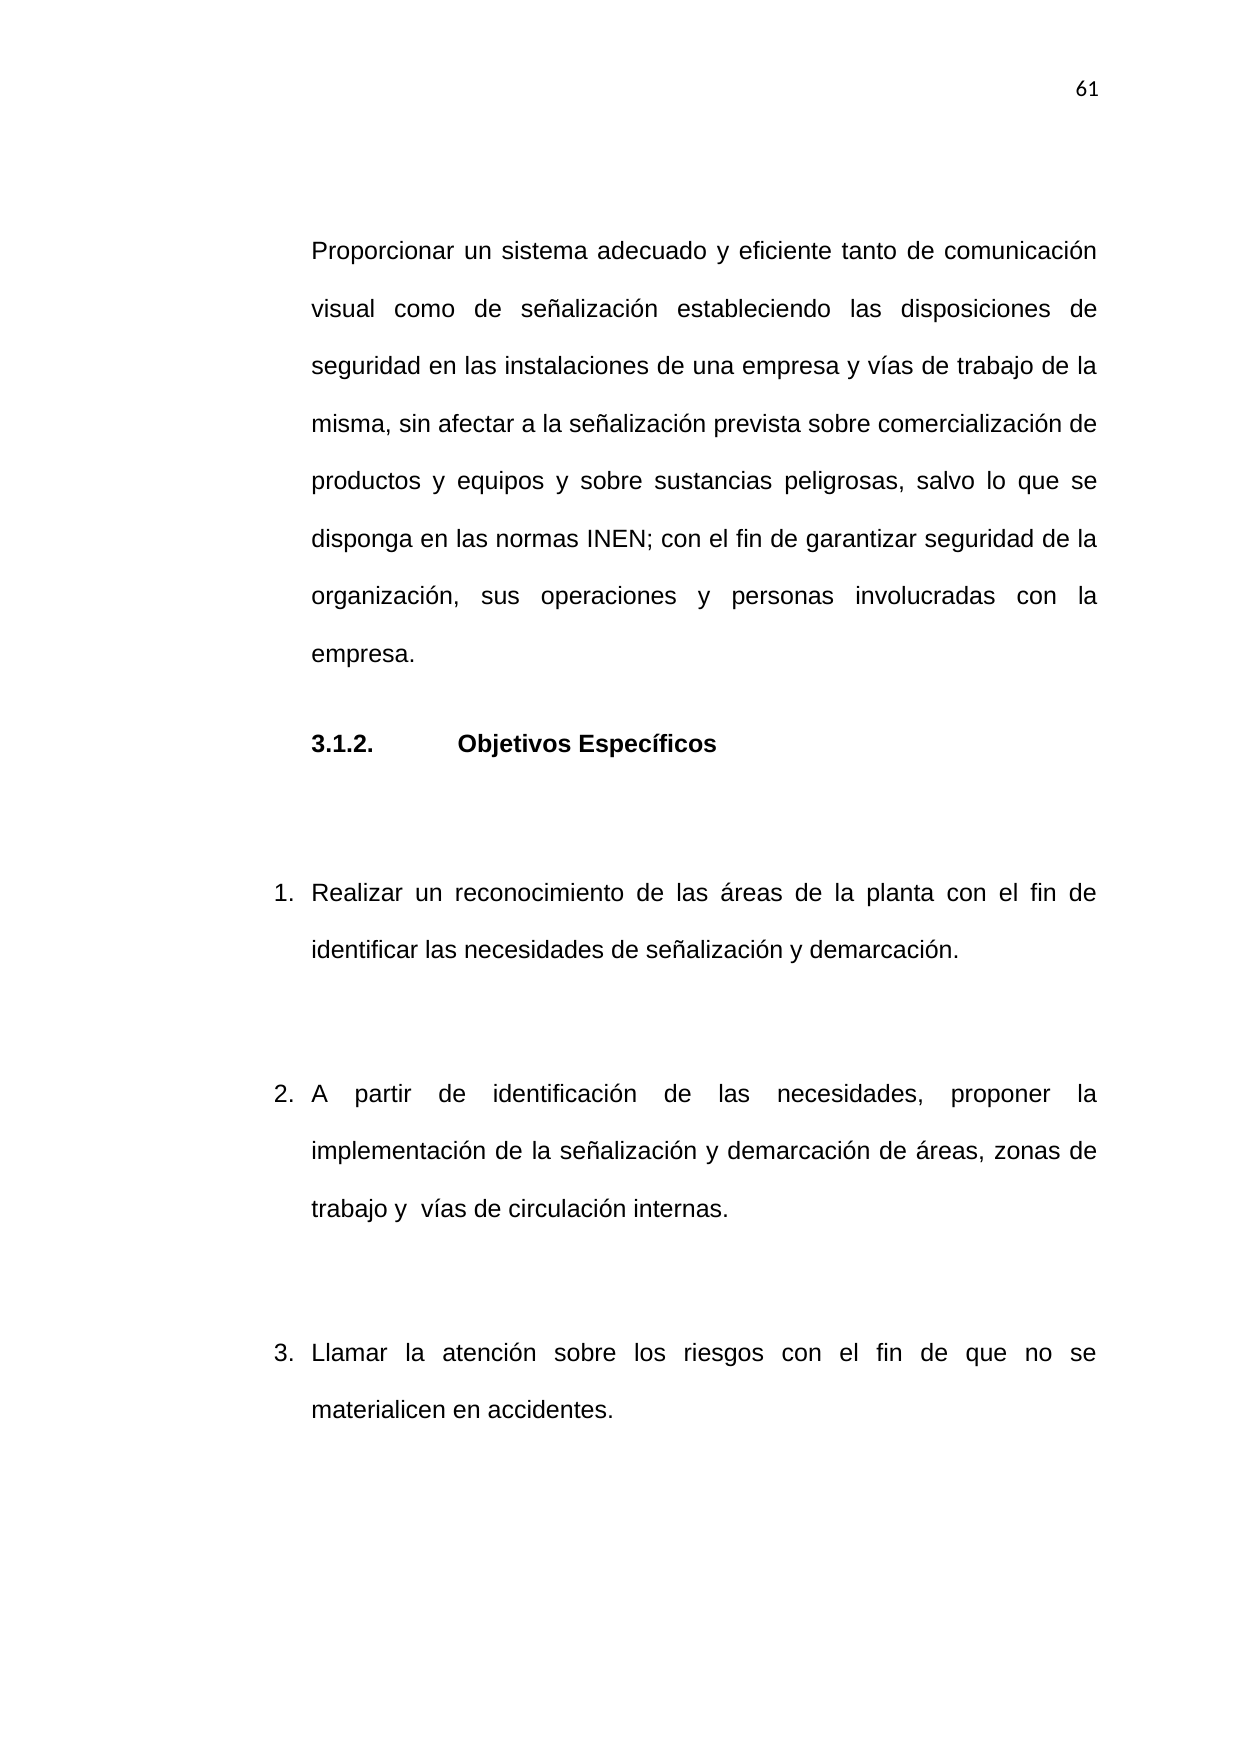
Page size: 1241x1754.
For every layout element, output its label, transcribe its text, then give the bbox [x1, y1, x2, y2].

list Realizar un reconocimiento de las áreas de la planta con el fin de identificar las necesidades de señalización y demarcación. [274, 878, 1098, 964]
list Objetivos Específicos [311, 729, 1098, 758]
list A partir de identificación de las necesidades, proponer la implementación de la señalización y demarcación de áreas, zonas de trabajo y vías de circulación internas. [274, 1079, 1098, 1223]
list Proporcionar un sistema adecuado y eficiente tanto de comunicación visual como de señalización estableciendo las disposiciones de seguridad en las instalaciones de una empresa y vías de trabajo de la misma, sin afectar a la señalización prevista sobre comercialización de productos y equipos y sobre sustancias peligrosas, salvo lo que se disponga en las normas INEN; con el fin de garantizar seguridad de la organización, sus operaciones y personas involucradas con la empresa. [311, 236, 1098, 667]
list Llamar la atención sobre los riesgos con el fin de que no se materialicen en accidentes. [274, 1338, 1098, 1424]
